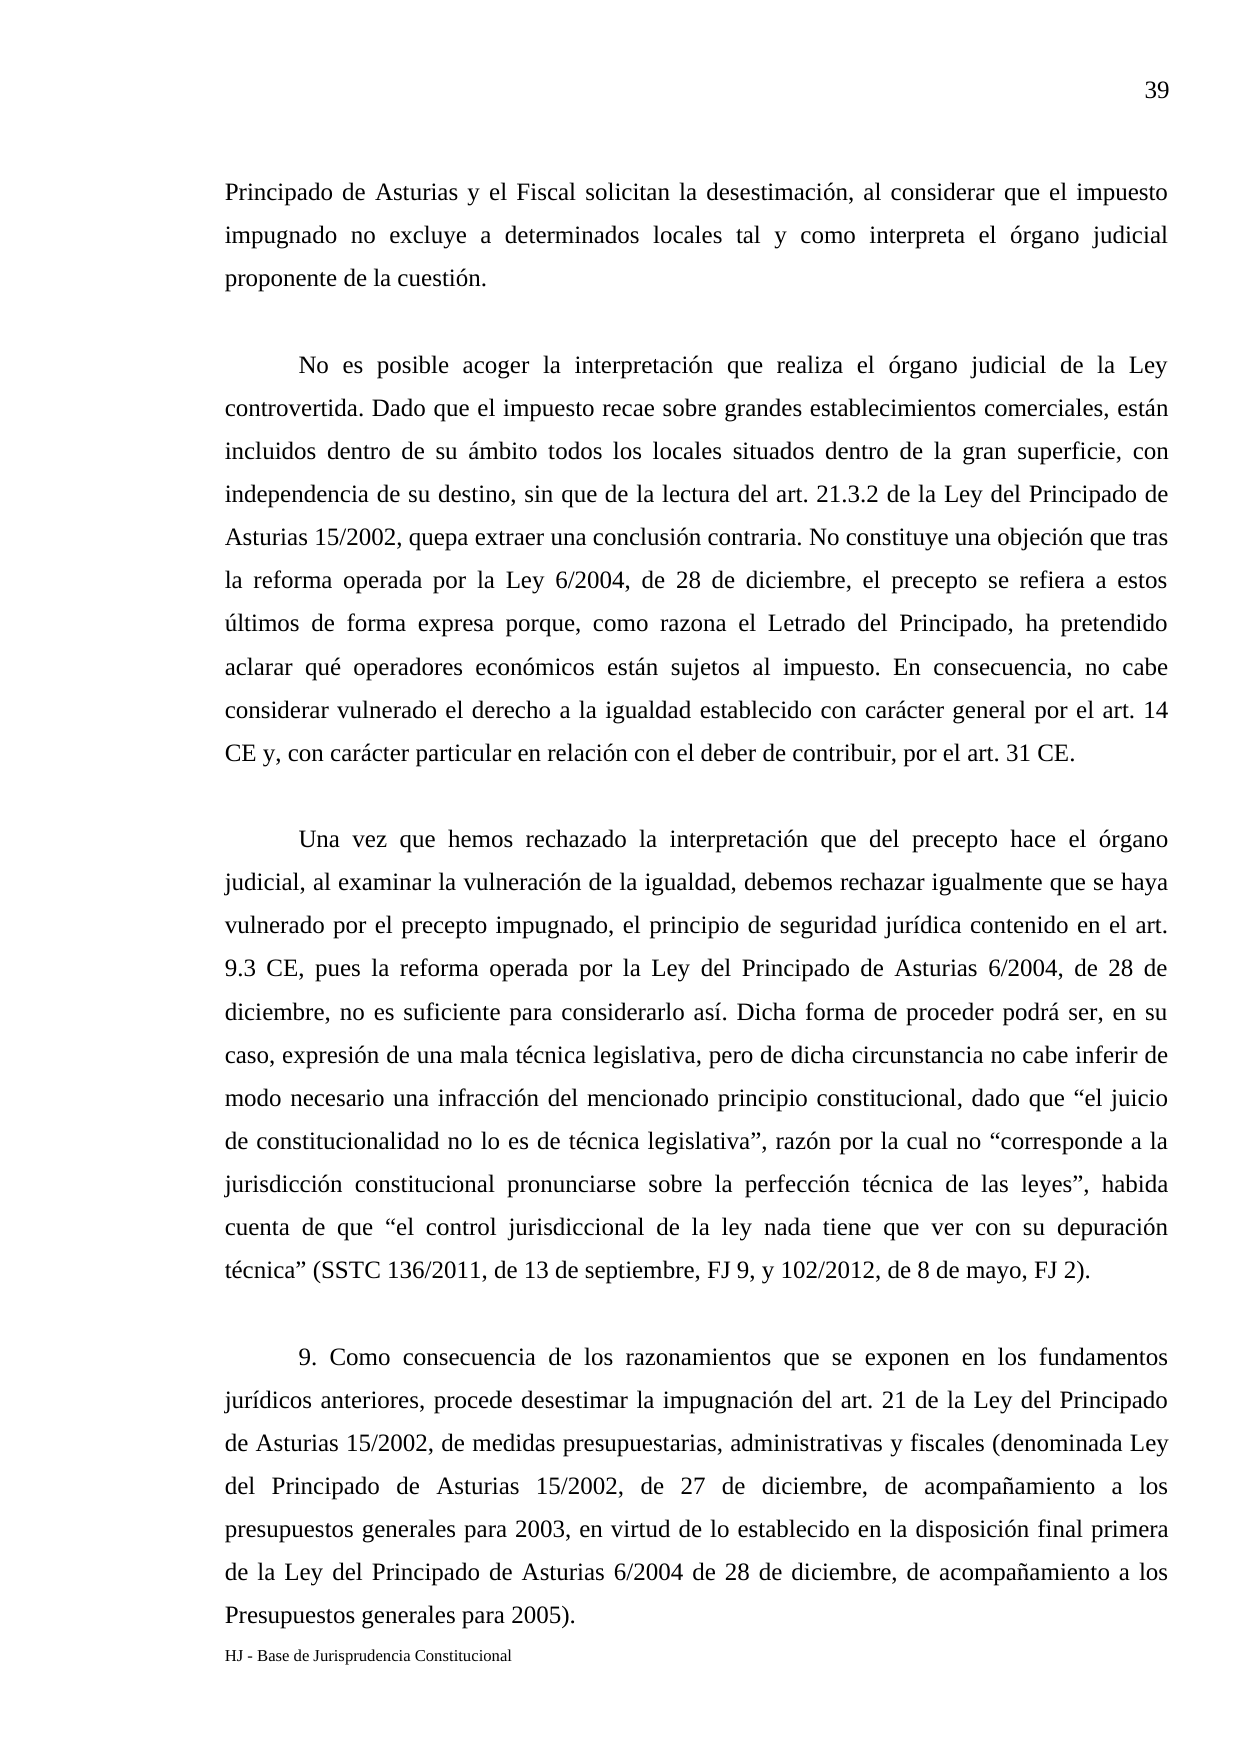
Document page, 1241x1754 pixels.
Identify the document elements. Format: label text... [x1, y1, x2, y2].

text Una vez que hemos rechazado la interpretación que del precepto hace el órgano judicial, al examinar la vulneración de la igualdad, debemos rechazar igualmente que se haya vulnerado por el precepto impugnado, el principio de seguridad jurídica contenido en el art. 9.3 CE, pues la reforma operada por la Ley del Principado de Asturias 6/2004, de 28 de diciembre, no es suficiente para considerarlo así. Dicha forma de proceder podrá ser, en su caso, expresión de una mala técnica legislativa, pero de dicha circunstancia no cabe inferir de modo necesario una infracción del mencionado principio constitucional, dado que “el juicio de constitucionalidad no lo es de técnica legislativa”, razón por la cual no “corresponde a la jurisdicción constitucional pronunciarse sobre la perfección técnica de las leyes”, habida cuenta de que “el control jurisdiccional de la ley nada tiene que ver con su depuración técnica” (SSTC 136/2011, de 13 de septiembre, FJ 9, y 102/2012, de 8 de mayo, FJ 2). [224, 824, 1169, 1284]
text 9. Como consecuencia de los razonamientos que se exponen en los fundamentos jurídicos anteriores, procede desestimar la impugnación del art. 21 de la Ley del Principado de Asturias 15/2002, de medidas presupuestarias, administrativas y fiscales (denominada Ley del Principado de Asturias 15/2002, de 27 de diciembre, de acompañamiento a los presupuestos generales para 2003, en virtud de lo establecido en la disposición final primera de la Ley del Principado de Asturias 6/2004 de 28 de diciembre, de acompañamiento a los Presupuestos generales para 2005). [224, 1342, 1169, 1629]
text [224, 177, 1169, 292]
text No es posible acoger la interpretación que realiza el órgano judicial de la Ley controvertida. Dado que el impuesto recae sobre grandes establecimientos comerciales, están incluidos dentro de su ámbito todos los locales situados dentro de la gran superficie, con independencia de su destino, sin que de la lectura del art. 21.3.2 de la Ley del Principado de Asturias 15/2002, quepa extraer una conclusión contraria. No constituye una objeción que tras la reforma operada por la Ley 6/2004, de 28 de diciembre, el precepto se refiera a estos últimos de forma expresa porque, como razona el Letrado del Principado, ha pretendido aclarar qué operadores económicos están sujetos al impuesto. En consecuencia, no cabe considerar vulnerado el derecho a la igualdad establecido con carácter general por el art. 14 CE y, con carácter particular en relación con el deber de contribuir, por el art. 31 CE. [224, 350, 1169, 767]
